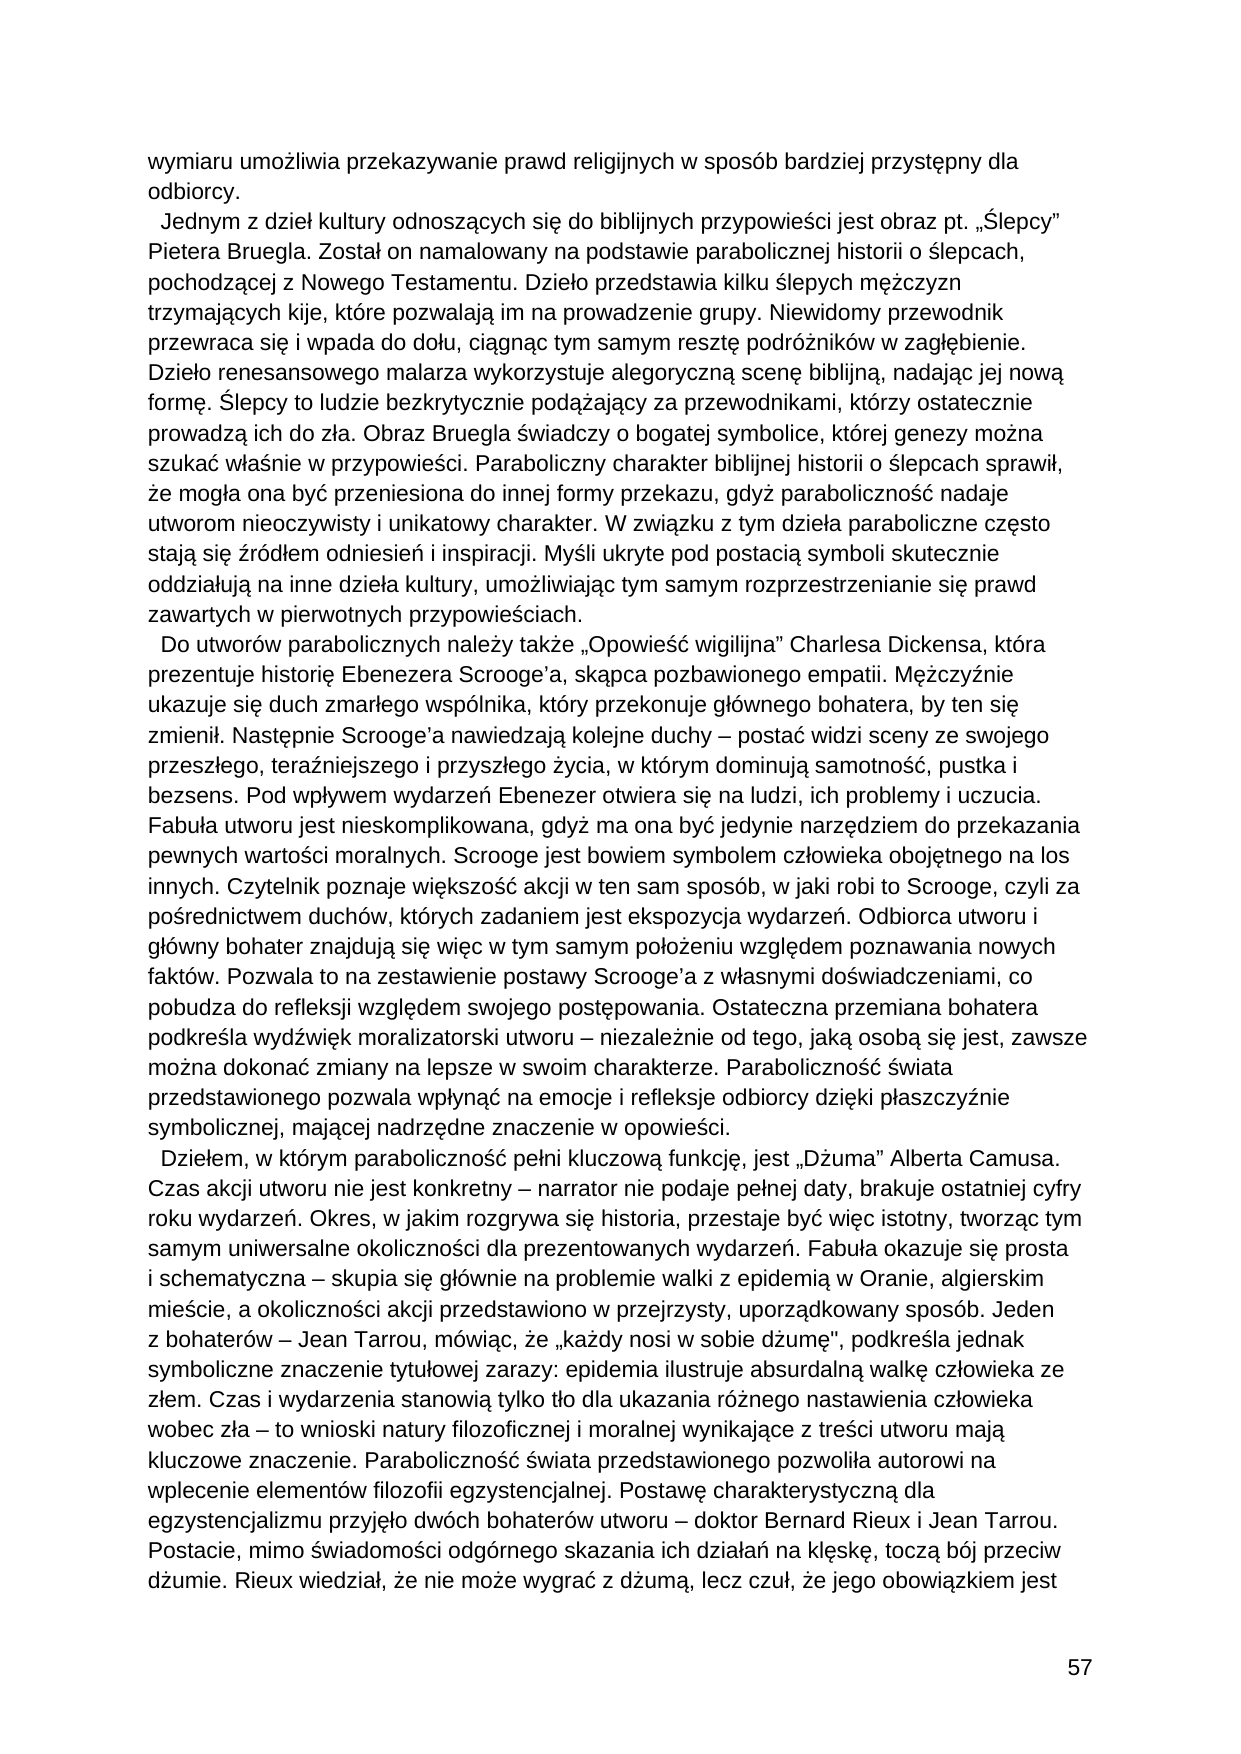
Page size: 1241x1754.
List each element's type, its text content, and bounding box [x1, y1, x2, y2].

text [148, 148, 1093, 204]
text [148, 1144, 1093, 1594]
text Do utworów parabolicznych należy także „Opowieść wigilijna” Charlesa Dickensa, która prezentuje historię Ebenezera Scrooge’a, skąpca pozbawionego empatii. Mężczyźnie ukazuje się duch zmarłego wspólnika, który przekonuje głównego bohatera, by ten się zmienił. Następnie Scrooge’a nawiedzają kolejne duchy – postać widzi sceny ze swojego przeszłego, teraźniejszego i przyszłego życia, w którym dominują samotność, pustka i bezsens. Pod wpływem wydarzeń Ebenezer otwiera się na ludzi, ich problemy i uczucia. Fabuła utworu jest nieskomplikowana, gdyż ma ona być jedynie narzędziem do przekazania pewnych wartości moralnych. Scrooge jest bowiem symbolem człowieka obojętnego na los innych. Czytelnik poznaje większość akcji w ten sam sposób, w jaki robi to Scrooge, czyli za pośrednictwem duchów, których zadaniem jest ekspozycja wydarzeń. Odbiorca utworu i główny bohater znajdują się więc w tym samym położeniu względem poznawania nowych faktów. Pozwala to na zestawienie postawy Scrooge’a z własnymi doświadczeniami, co pobudza do refleksji względem swojego postępowania. Ostateczna przemiana bohatera podkreśla wydźwięk moralizatorski utworu – niezależnie od tego, jaką osobą się jest, zawsze można dokonać zmiany na lepsze w swoim charakterze. Paraboliczność świata przedstawionego pozwala wpłynąć na emocje i refleksje odbiorcy dzięki płaszczyźnie symbolicznej, mającej nadrzędne znaczenie w opowieści. [148, 631, 1093, 1141]
text Jednym z dzieł kultury odnoszących się do biblijnych przypowieści jest obraz pt. „Ślepcy” Pietera Bruegla. Został on namalowany na podstawie parabolicznej historii o ślepcach, pochodzącej z Nowego Testamentu. Dzieło przedstawia kilku ślepych mężczyzn trzymających kije, które pozwalają im na prowadzenie grupy. Niewidomy przewodnik przewraca się i wpada do dołu, ciągnąc tym samym resztę podróżników w zagłębienie. Dzieło renesansowego malarza wykorzystuje alegoryczną scenę biblijną, nadając jej nową formę. Ślepcy to ludzie bezkrytycznie podążający za przewodnikami, którzy ostatecznie prowadzą ich do zła. Obraz Bruegla świadczy o bogatej symbolice, której genezy można szukać właśnie w przypowieści. Paraboliczny charakter biblijnej historii o ślepcach sprawił, że mogła ona być przeniesiona do innej formy przekazu, gdyż paraboliczność nadaje utworom nieoczywisty i unikatowy charakter. W związku z tym dzieła paraboliczne często stają się źródłem odniesień i inspiracji. Myśli ukryte pod postacią symboli skutecznie oddziałują na inne dzieła kultury, umożliwiając tym samym rozprzestrzenianie się prawd zawartych w pierwotnych przypowieściach. [148, 208, 1093, 627]
